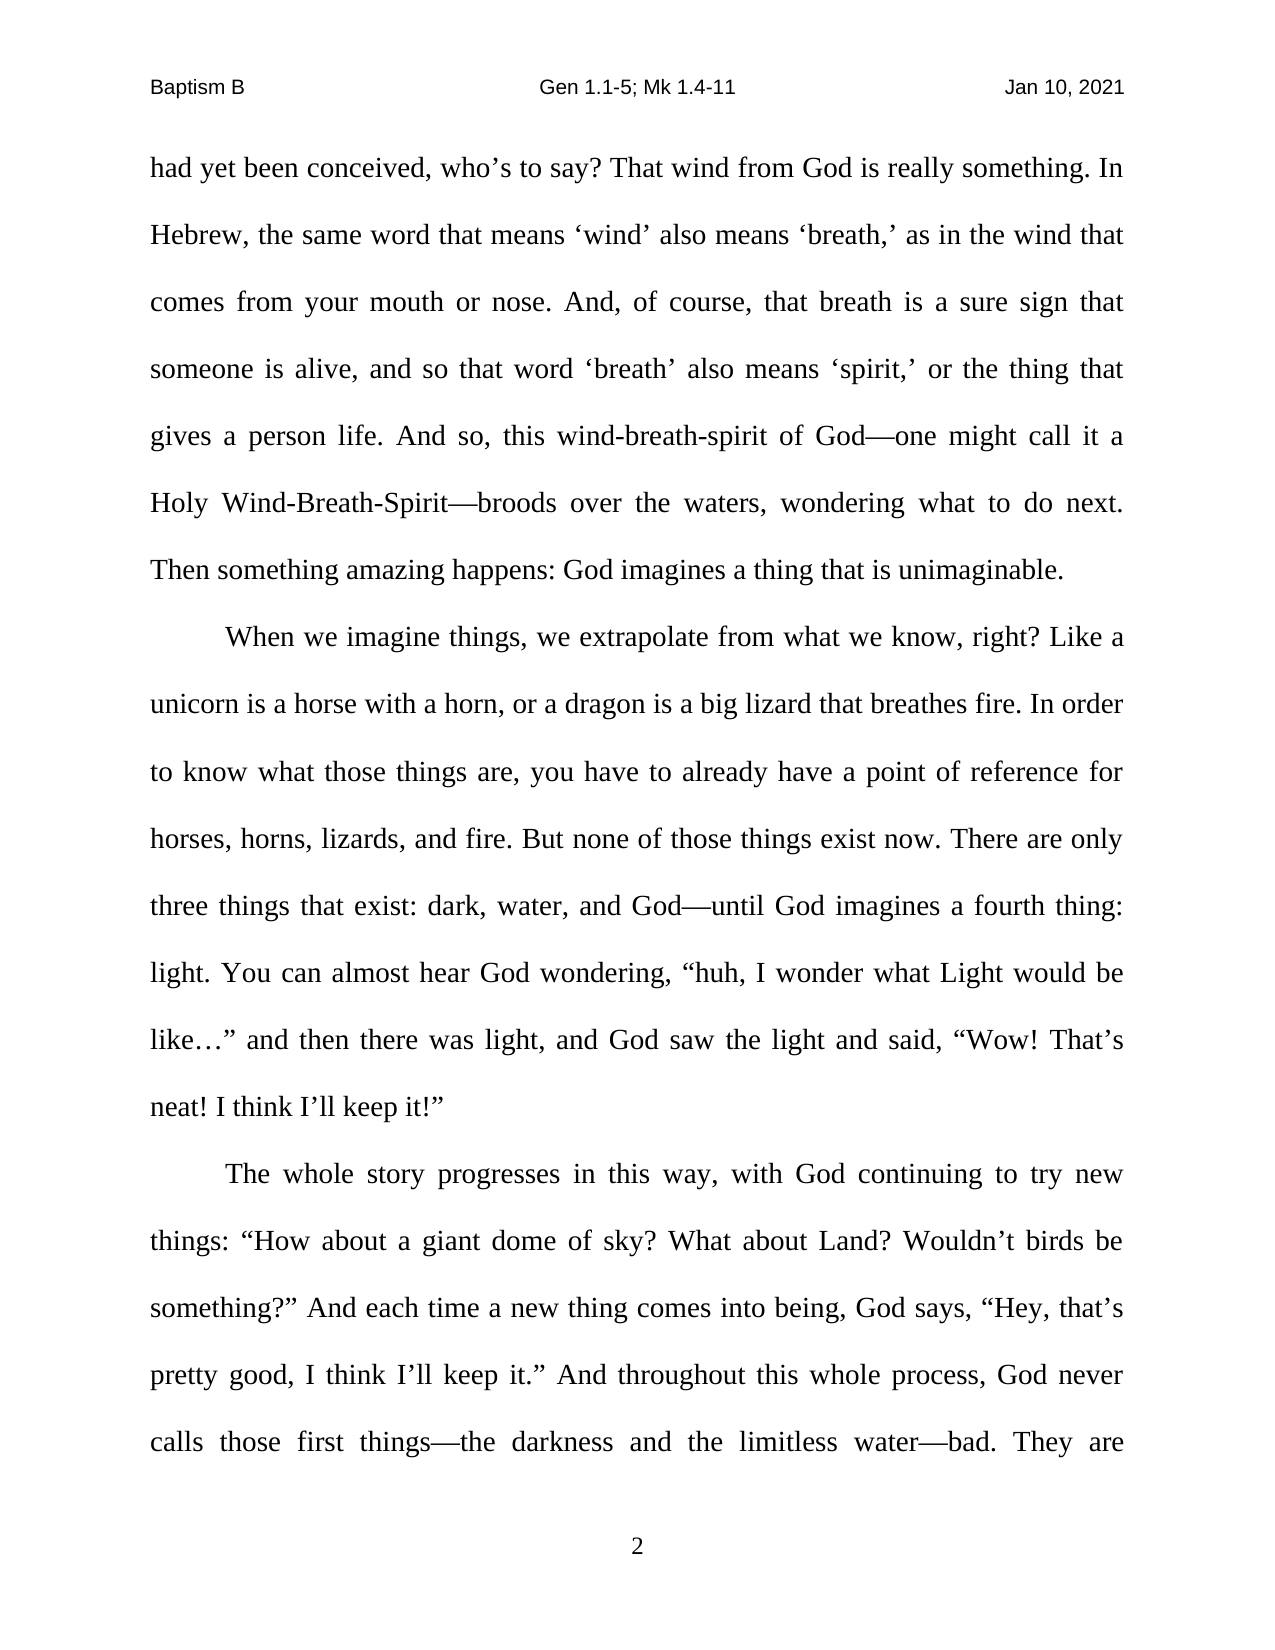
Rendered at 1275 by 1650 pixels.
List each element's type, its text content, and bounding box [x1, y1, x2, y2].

text When we imagine things, we extrapolate from what we know, right? Like a unicorn is a horse with a horn, or a dragon is a big lizard that breathes fire. In order to know what those things are, you have to already have a point of reference for horses, horns, lizards, and fire. But none of those things exist now. There are only three things that exist: dark, water, and God—until God imagines a fourth thing: light. You can almost hear God wondering, “huh, I wonder what Light would be like…” and then there was light, and God saw the light and said, “Wow! That’s neat! I think I’ll keep it!” [150, 619, 1125, 1123]
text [150, 150, 1125, 586]
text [150, 1156, 1125, 1458]
